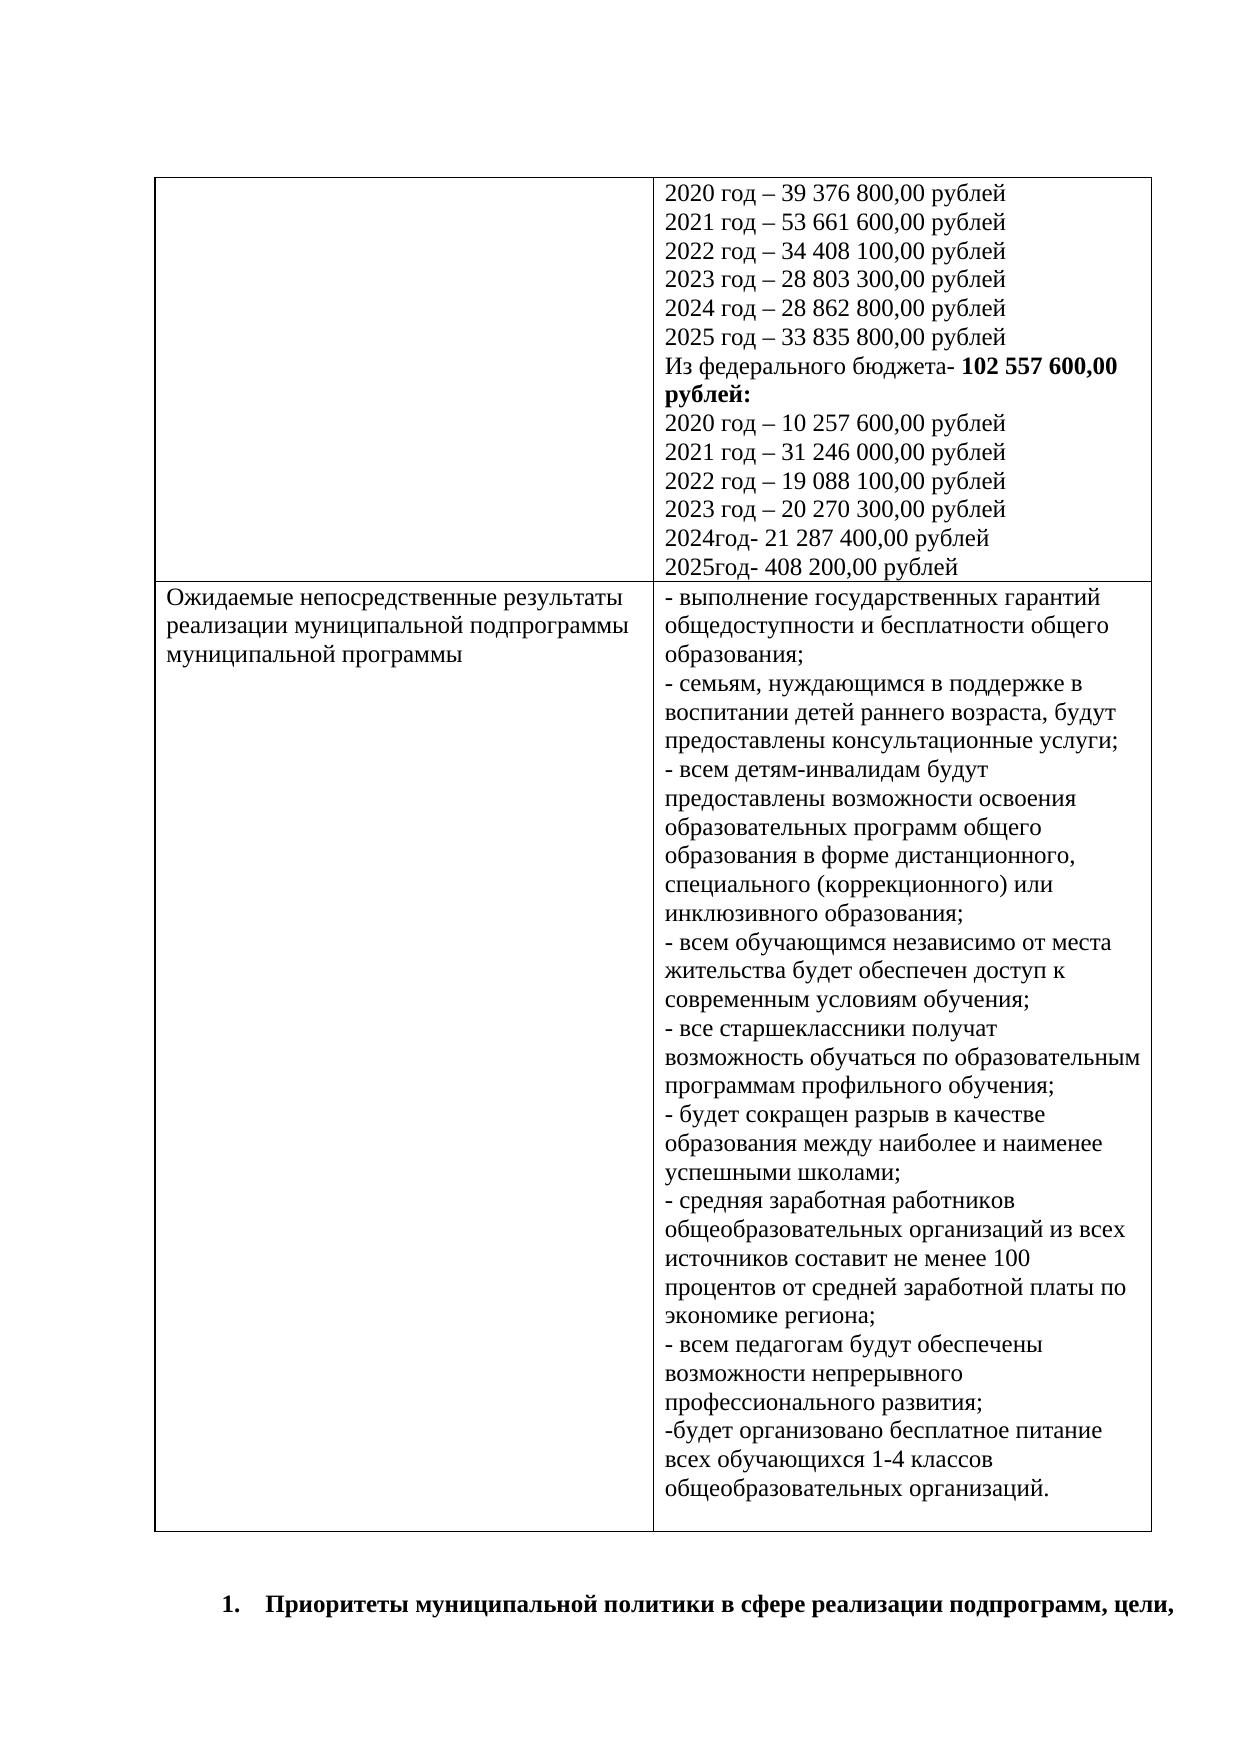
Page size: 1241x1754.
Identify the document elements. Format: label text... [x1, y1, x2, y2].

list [215, 1589, 1181, 1618]
table_cell Ожидаемые непосредственные результаты реализации муниципальной подпрограммы муниципальной программы [156, 582, 653, 1531]
table_cell - выполнение государственных гарантий общедоступности и бесплатности общего образования; - семьям, нуждающимся в поддержке в воспитании детей раннего возраста, будут предоставлены консультационные услуги; - всем детям-инвалидам будут предоставлены возможности освоения образовательных программ общего образования в форме дистанционного, специального (коррекционного) или инклюзивного образования; - всем обучающимся независимо от места жительства будет обеспечен доступ к современным условиям обучения; - все старшеклассники получат возможность обучаться по образовательным программам профильного обучения; - будет сокращен разрыв в качестве образования между наиболее и наименее успешными школами; - средняя заработная работников общеобразовательных организаций из всех источников составит не менее 100 процентов от средней заработной платы по экономике региона; - всем педагогам будут обеспечены возможности непрерывного профессионального развития; -будет организовано бесплатное питание всех обучающихся 1-4 классов общеобразовательных организаций. [654, 582, 1151, 1531]
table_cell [156, 178, 653, 581]
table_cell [654, 178, 1151, 581]
